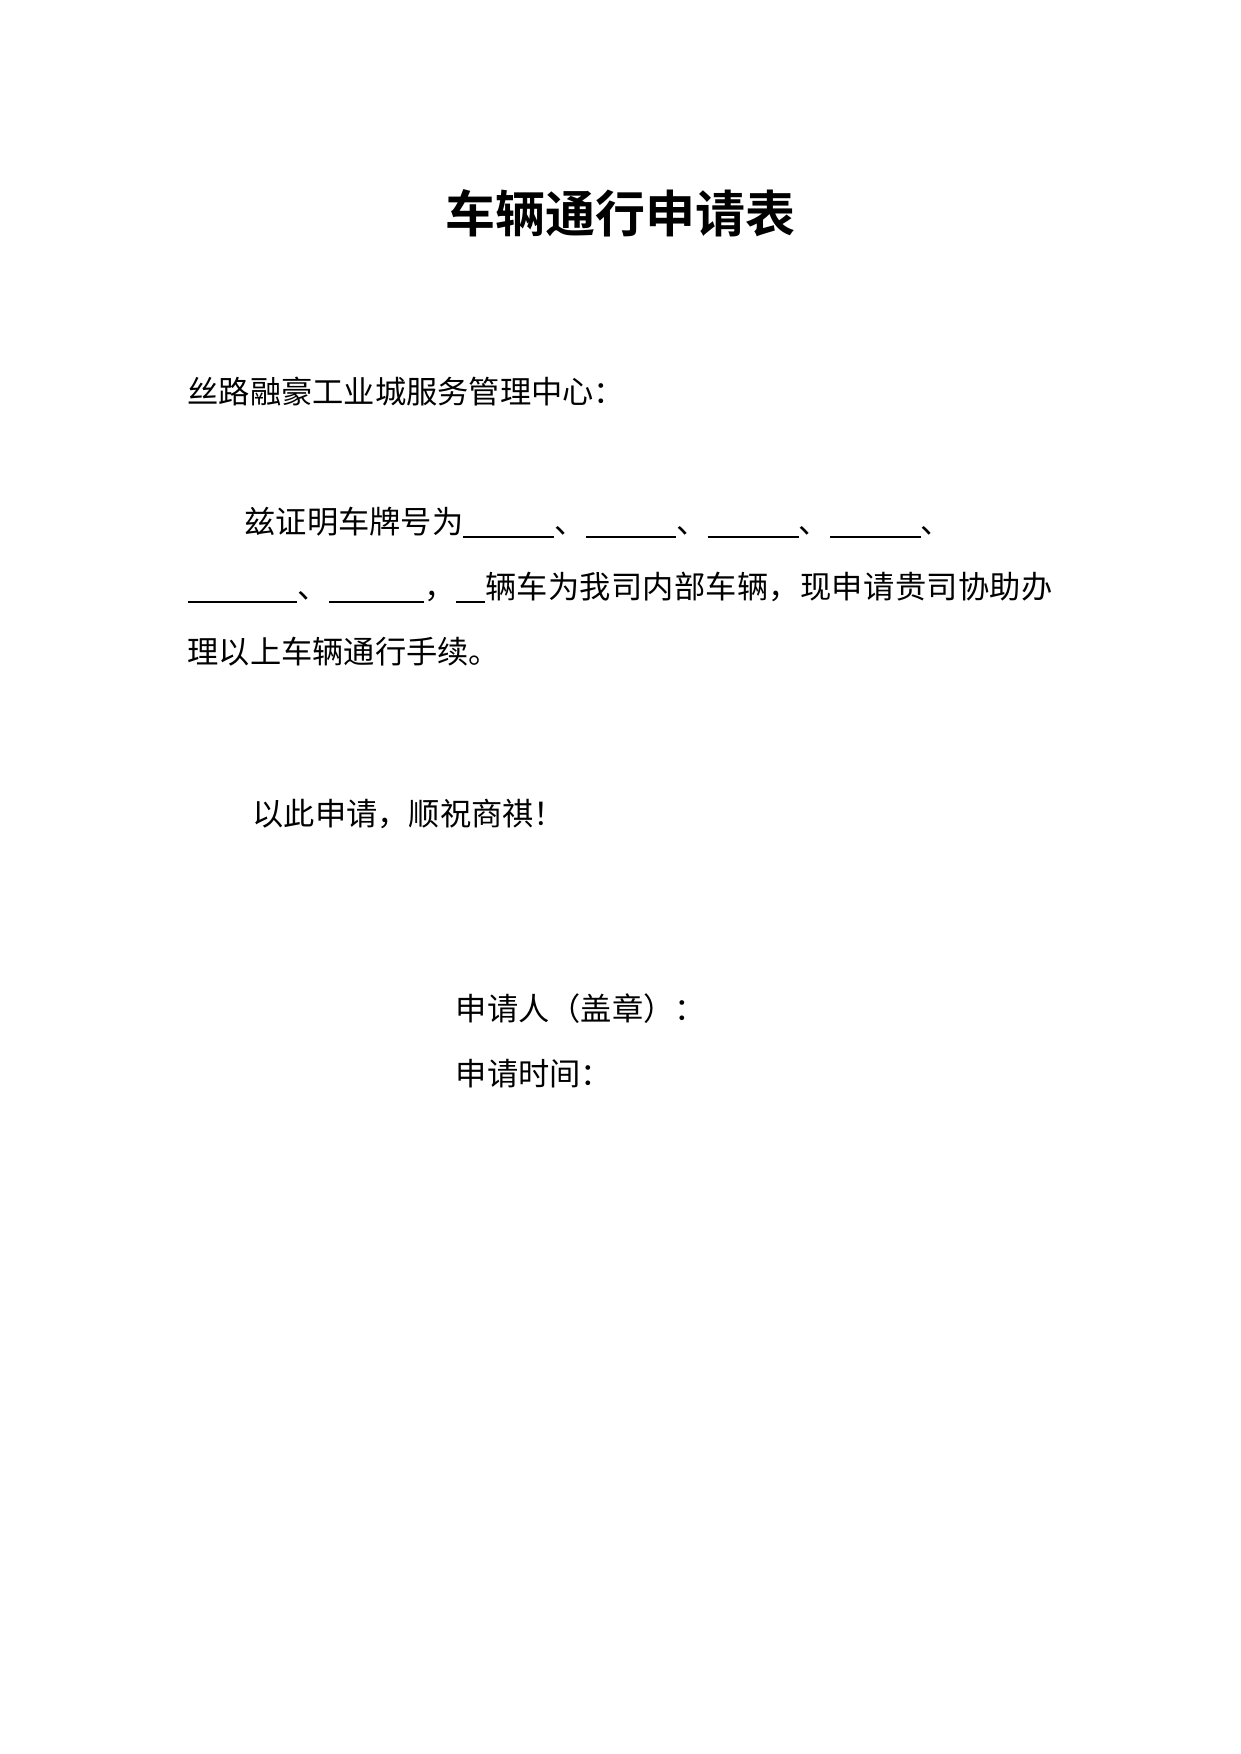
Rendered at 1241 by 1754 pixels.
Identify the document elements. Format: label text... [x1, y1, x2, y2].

text 车辆通行申请表 [187, 162, 1053, 259]
text 申请时间： [187, 1039, 1053, 1104]
text 申请人（盖章）： [187, 974, 1053, 1039]
text 以此申请，顺祝商祺！ [187, 779, 1053, 844]
text 丝路融豪工业城服务管理中心： [187, 357, 1053, 422]
text 、 ， 辆车为我司内部车辆，现申请贵司协助办理以上车辆通行手续。 [187, 552, 1053, 682]
text 兹证明车牌号为 、 、 、 、 [187, 487, 1053, 552]
